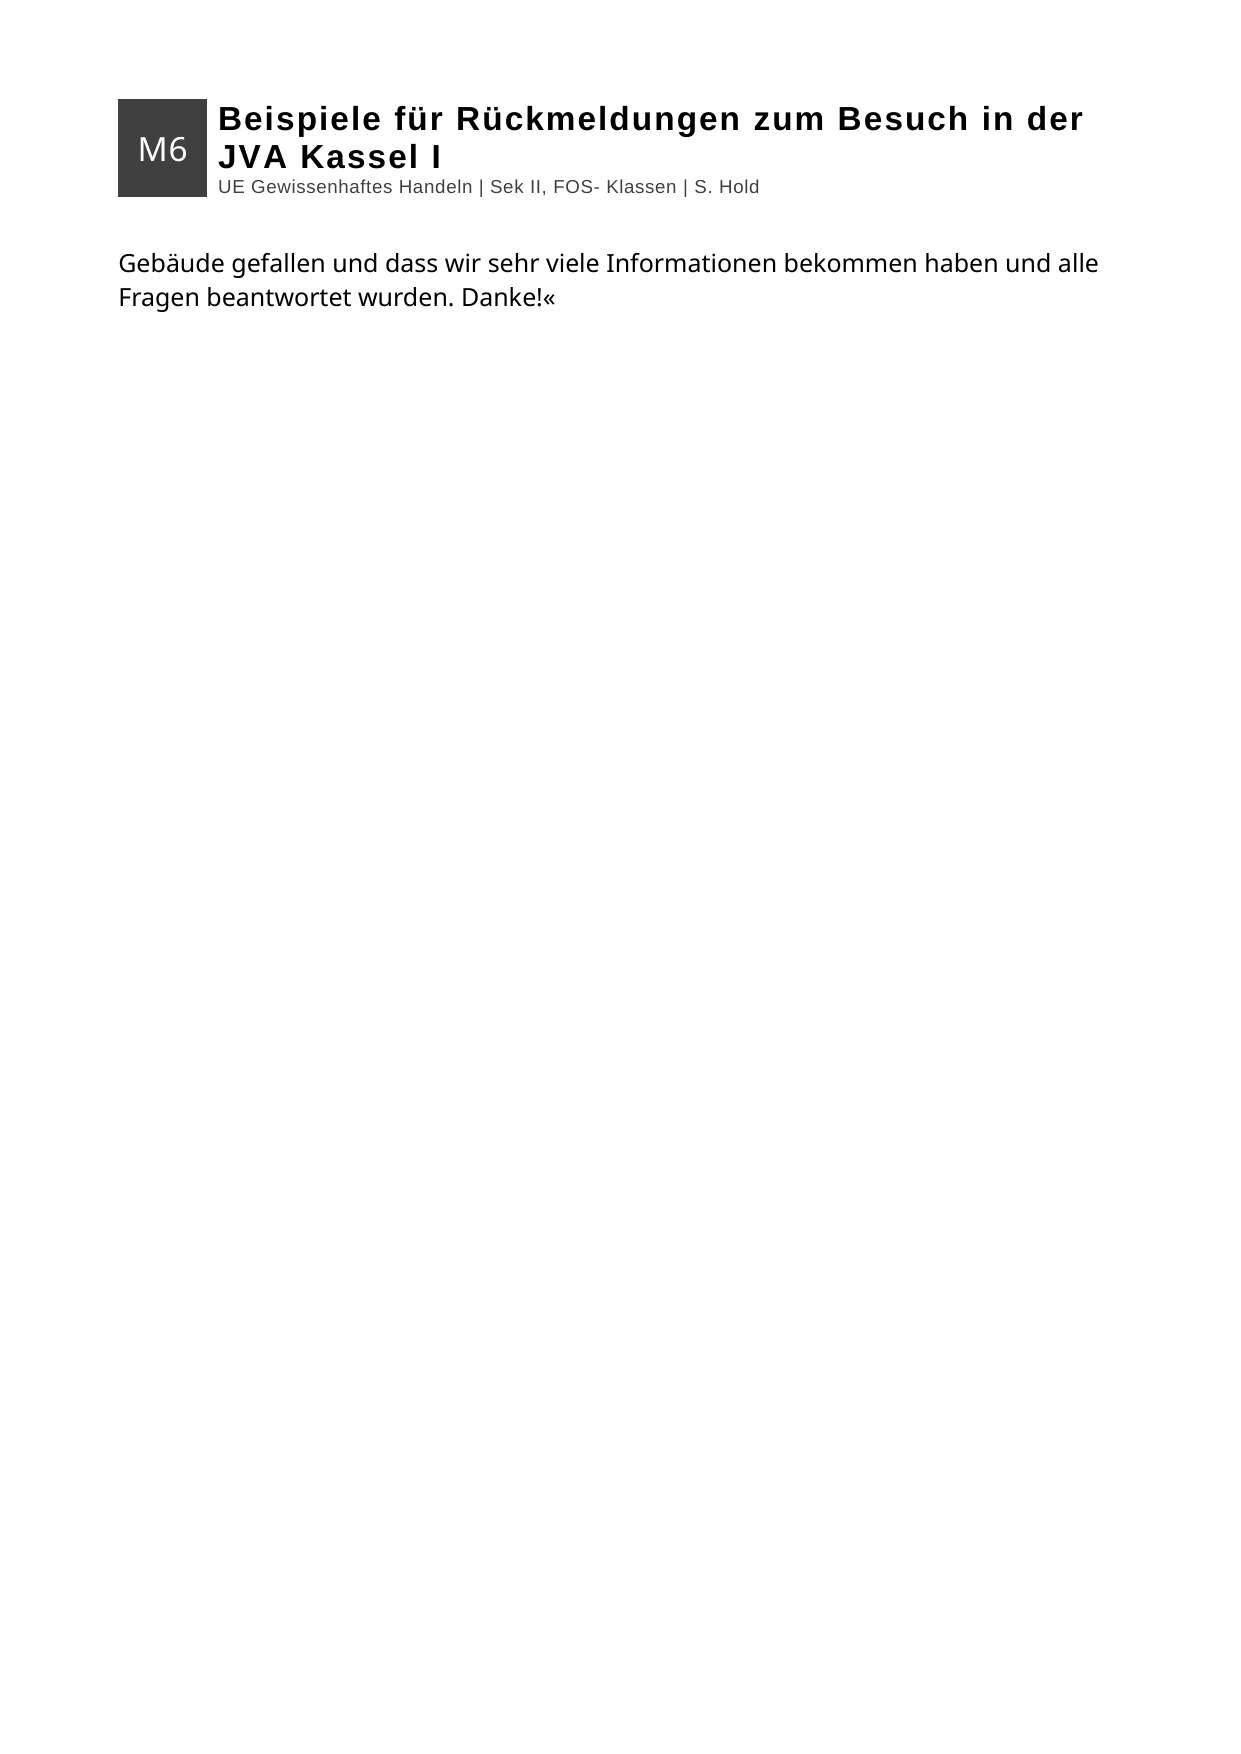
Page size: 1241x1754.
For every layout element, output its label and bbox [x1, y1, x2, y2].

text [118, 246, 1122, 314]
